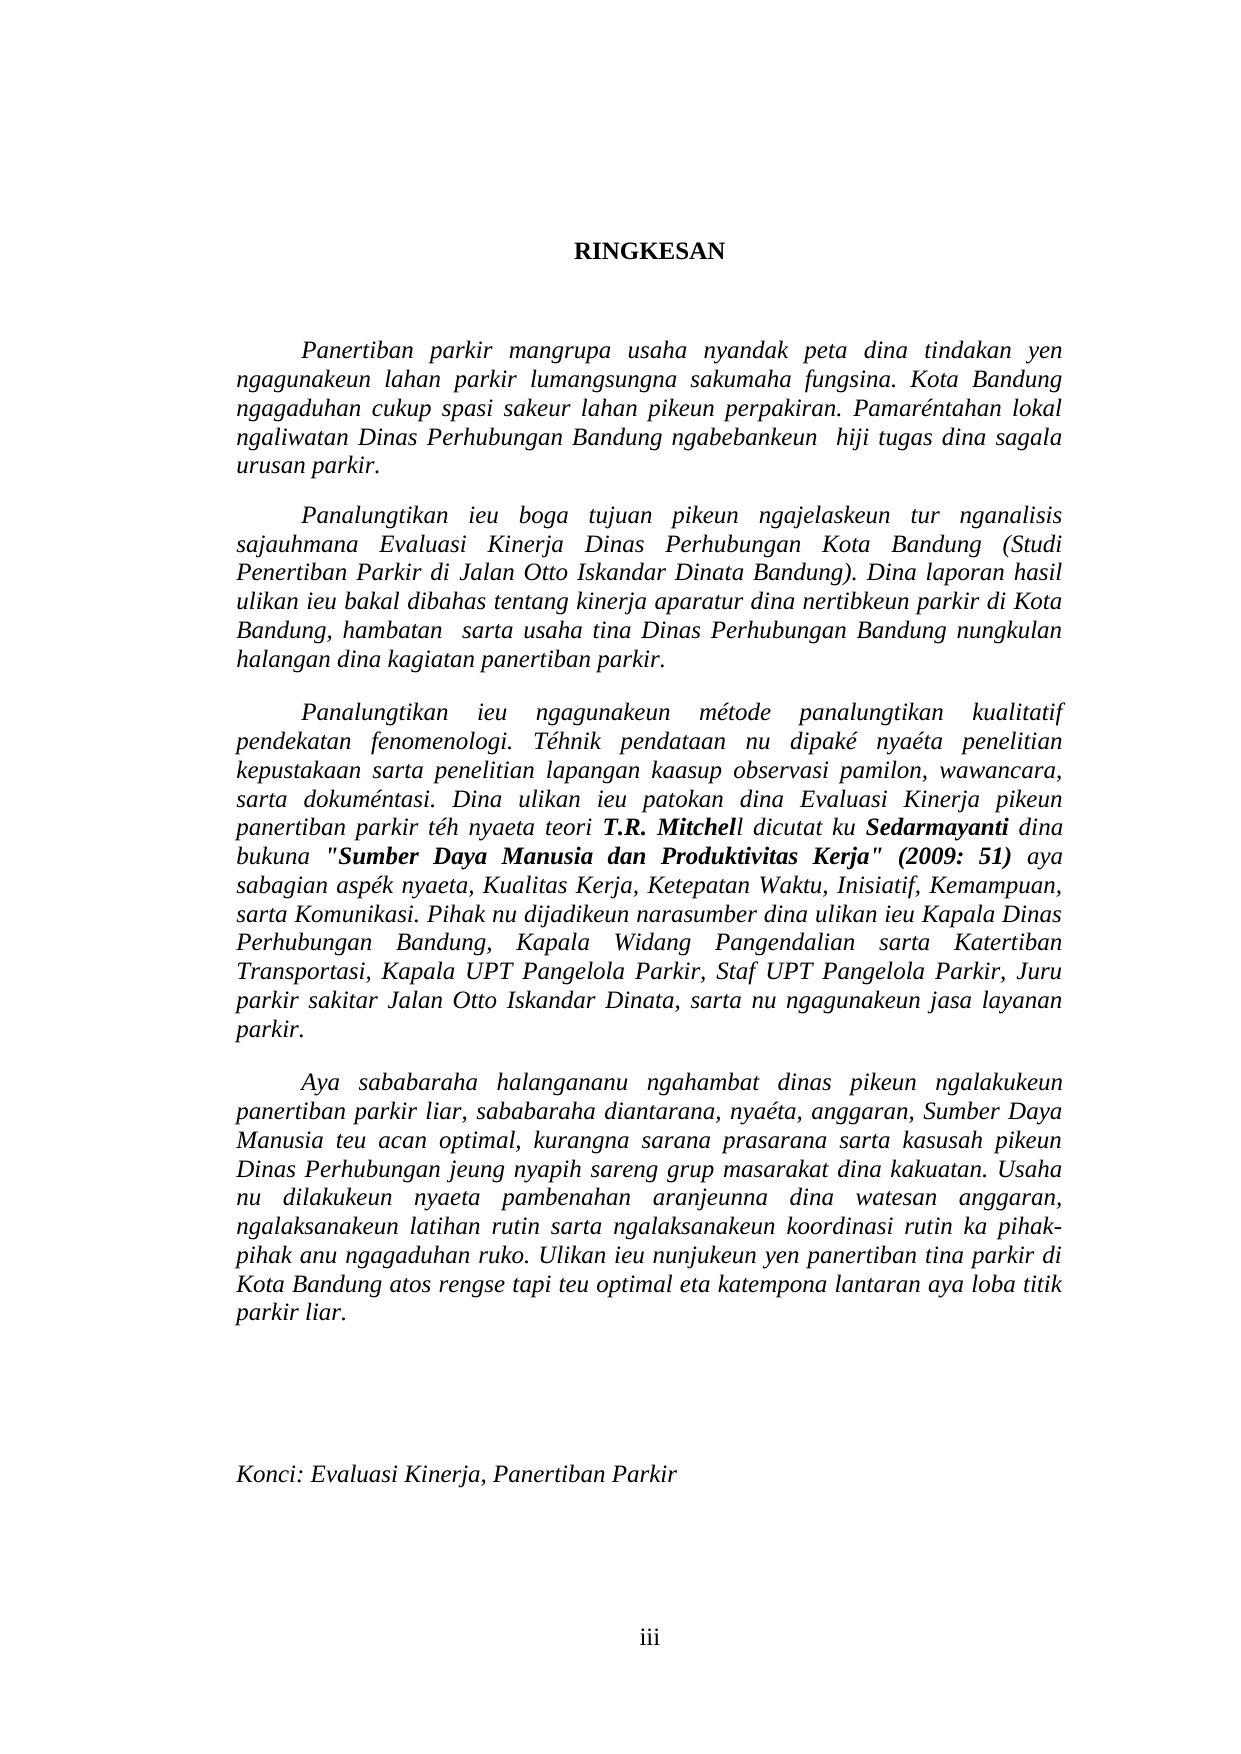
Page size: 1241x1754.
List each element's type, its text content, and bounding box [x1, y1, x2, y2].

text Aya sababaraha halangananu ngahambat dinas pikeun ngalakukeun panertiban parkir liar, sababaraha diantarana, nyaéta, anggaran, Sumber Daya Manusia teu acan optimal, kurangna sarana prasarana sarta kasusah pikeun Dinas Perhubungan jeung nyapih sareng grup masarakat dina kakuatan. Usaha nu dilakukeun nyaeta pambenahan aranjeunna dina watesan anggaran, ngalaksanakeun latihan rutin sarta ngalaksanakeun koordinasi rutin ka pihak-pihak anu ngagaduhan ruko. Ulikan ieu nunjukeun yen panertiban tina parkir di Kota Bandung atos rengse tapi teu optimal eta katempona lantaran aya loba titik parkir liar. [236, 1067, 1063, 1326]
text RINGKESAN [236, 236, 1063, 265]
text Panalungtikan ieu ngagunakeun métode panalungtikan kualitatif pendekatan fenomenologi. Téhnik pendataan nu dipaké nyaéta penelitian kepustakaan sarta penelitian lapangan kaasup observasi pamilon, wawancara, sarta dokuméntasi. Dina ulikan ieu patokan dina Evaluasi Kinerja pikeun panertiban parkir téh nyaeta teori T.R. Mitchell dicutat ku Sedarmayanti dina bukuna "Sumber Daya Manusia dan Produktivitas Kerja" (2009: 51) aya sabagian aspék nyaeta, Kualitas Kerja, Ketepatan Waktu, Inisiatif, Kemampuan, sarta Komunikasi. Pihak nu dijadikeun narasumber dina ulikan ieu Kapala Dinas Perhubungan Bandung, Kapala Widang Pangendalian sarta Katertiban Transportasi, Kapala UPT Pangelola Parkir, Staf UPT Pangelola Parkir, Juru parkir sakitar Jalan Otto Iskandar Dinata, sarta nu ngagunakeun jasa layanan parkir. [236, 697, 1063, 1042]
text Panalungtikan ieu boga tujuan pikeun ngajelaskeun tur nganalisis sajauhmana Evaluasi Kinerja Dinas Perhubungan Kota Bandung (Studi Penertiban Parkir di Jalan Otto Iskandar Dinata Bandung). Dina laporan hasil ulikan ieu bakal dibahas tentang kinerja aparatur dina nertibkeun parkir di Kota Bandung, hambatan sarta usaha tina Dinas Perhubungan Bandung nungkulan halangan dina kagiatan panertiban parkir. [236, 500, 1063, 672]
text Panertiban parkir mangrupa usaha nyandak peta dina tindakan yen ngagunakeun lahan parkir lumangsungna sakumaha fungsina. Kota Bandung ngagaduhan cukup spasi sakeur lahan pikeun perpakiran. Pamaréntahan lokal ngaliwatan Dinas Perhubungan Bandung ngabebankeun hiji tugas dina sagala urusan parkir. [236, 335, 1063, 479]
text Konci: Evaluasi Kinerja, Panertiban Parkir [236, 1459, 1063, 1487]
